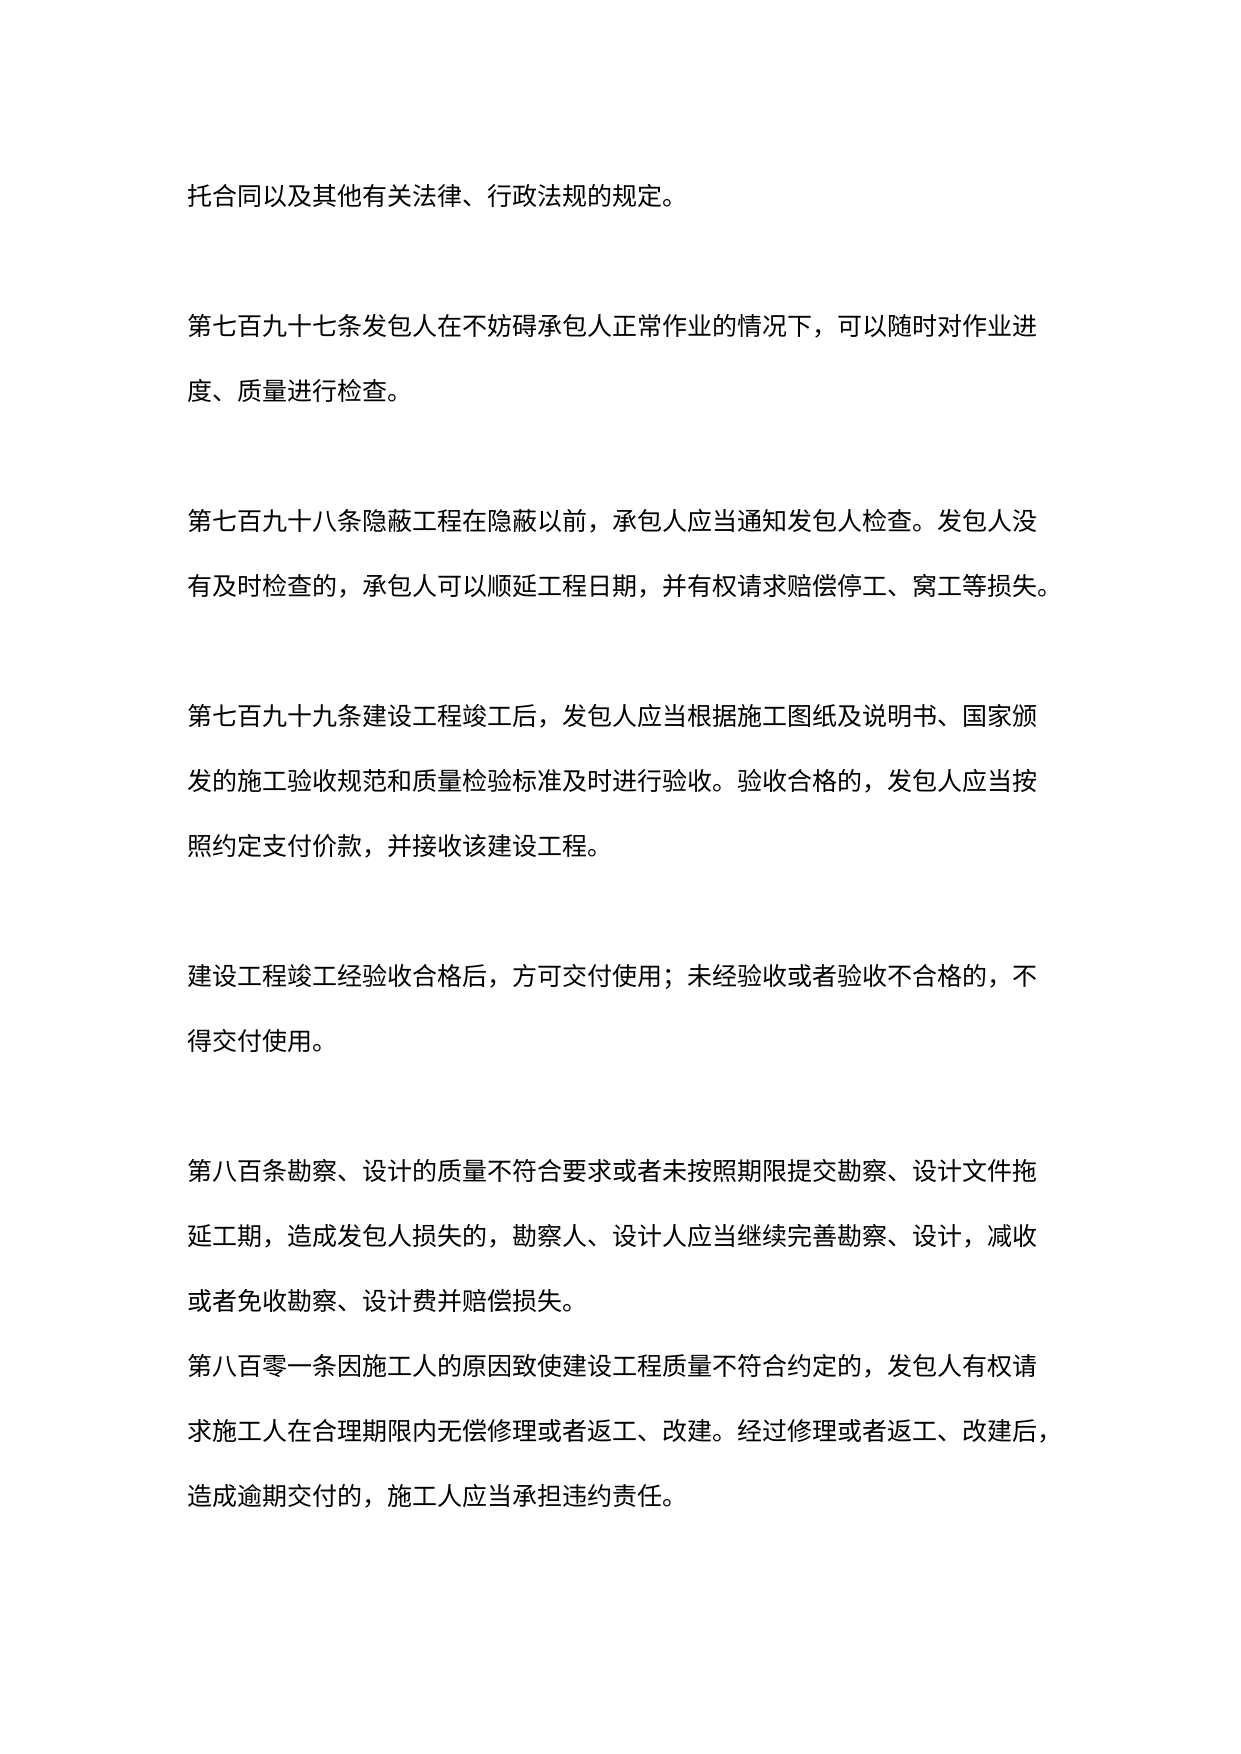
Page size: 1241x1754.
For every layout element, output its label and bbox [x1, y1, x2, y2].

text [187, 162, 1053, 1527]
